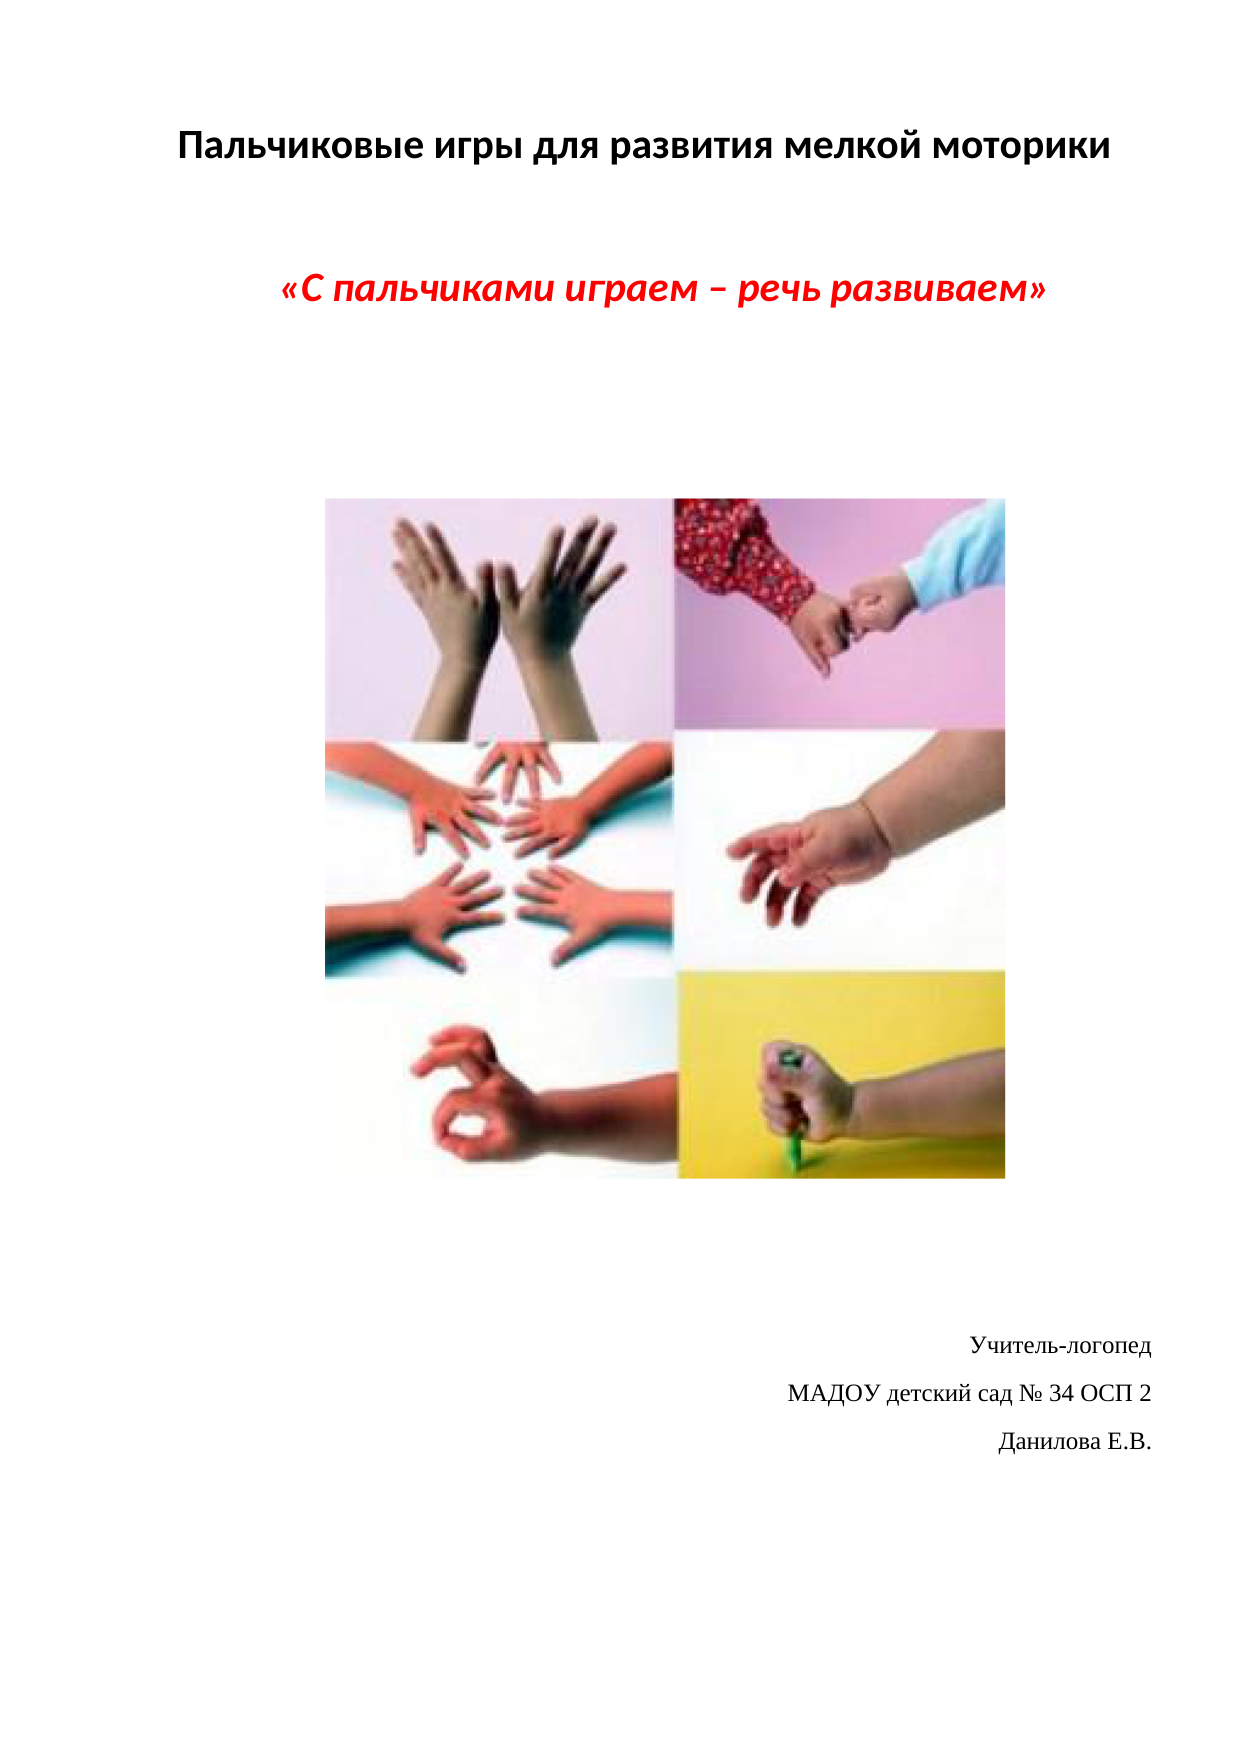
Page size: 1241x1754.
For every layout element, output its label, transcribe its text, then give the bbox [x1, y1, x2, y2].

text Данилова Е.В. [177, 1426, 1152, 1454]
text Пальчиковые игры для развития мелкой моторики [177, 118, 1152, 169]
text МАДОУ детский сад № 34 ОСП 2 [177, 1378, 1152, 1407]
text «С пальчиками играем – речь развиваем» [177, 261, 1152, 312]
picture [325, 498, 1008, 1182]
text Учитель-логопед [177, 1330, 1152, 1359]
